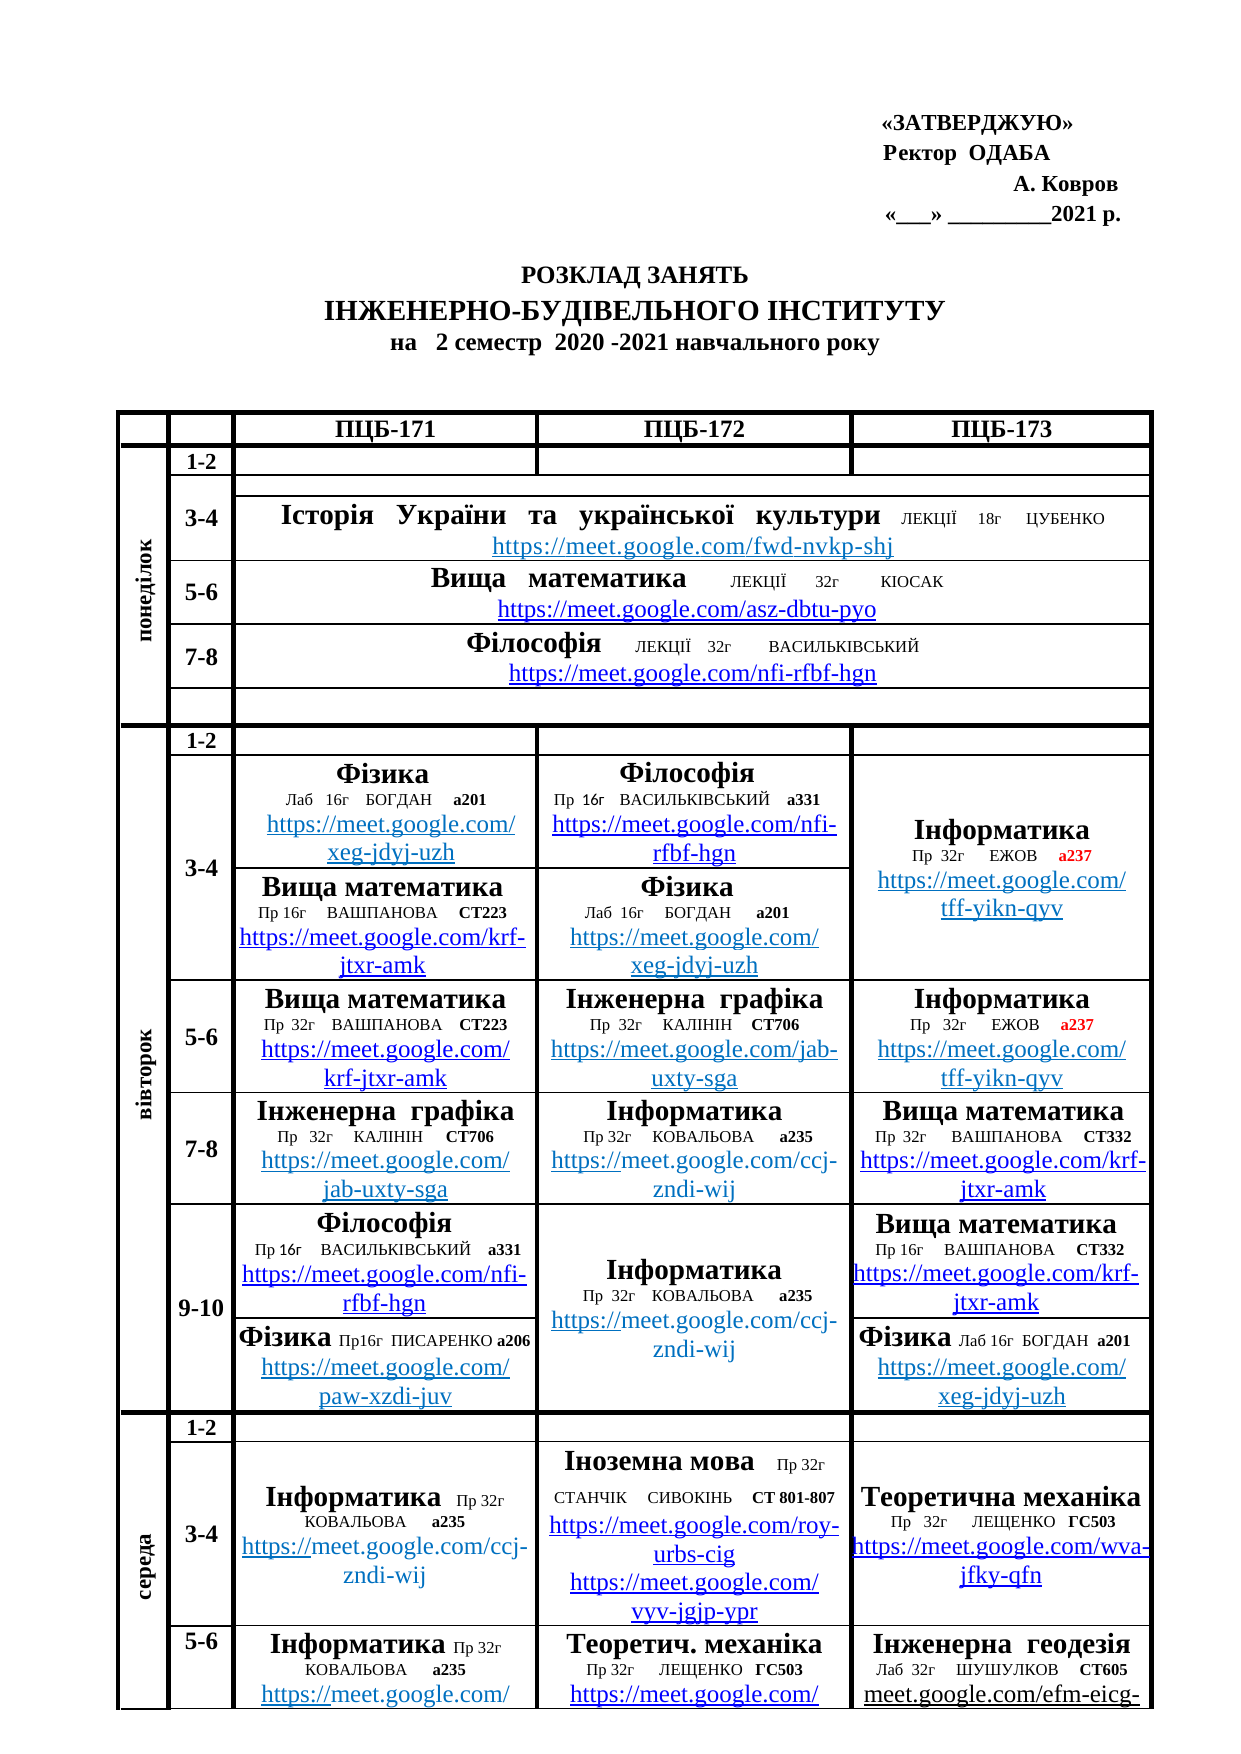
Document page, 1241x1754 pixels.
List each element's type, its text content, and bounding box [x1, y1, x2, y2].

table_cell вівторок [120, 724, 166, 1410]
table_cell Філософія Пр 16г ВАСИЛЬКІВСЬКИЙ а331 https://meet.google.com/nfi-rfbf-hgn [539, 756, 849, 867]
table_header ПЦБ-171 [236, 415, 535, 443]
table_cell 1-2 [171, 448, 231, 474]
table_cell [539, 448, 849, 474]
table_header [120, 415, 166, 443]
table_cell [854, 1626, 1149, 1708]
table_cell Інформатика Пр 32г КОВАЛЬОВА а235 https://meet.google.com/ccj-zndi-wij [539, 1205, 849, 1410]
table_cell 3-4 [171, 476, 231, 559]
table_cell Фізика Лаб 16г БОГДАН а201 https://meet.google.com/xeg-jdyj-uzh [539, 869, 849, 979]
table_cell 1-2 [171, 728, 231, 754]
table_cell 3-4 [171, 756, 231, 979]
table_cell Філософія Пр 16г ВАСИЛЬКІВСЬКИЙ а331 https://meet.google.com/nfi-rfbf-hgn [236, 1205, 535, 1317]
table_cell Інформатика Пр 32г КОВАЛЬОВА а235 https://meet.google.com/ccj-zndi-wij [539, 1093, 849, 1203]
table_cell середа [120, 1411, 166, 1708]
table_cell 5-6 [171, 561, 231, 623]
table_cell [236, 476, 1149, 495]
table_cell Інженерна графіка Пр 32г КАЛІНІН СТ706 https://meet.google.com/jab-uxty-sga [236, 1093, 535, 1203]
table_cell 1-2 [171, 1415, 231, 1441]
text РОЗКЛАД ЗАНЯТЬ [118, 260, 1152, 289]
table_cell Філософія ЛЕКЦІЇ 32г ВАСИЛЬКІВСЬКИЙ https://meet.google.com/nfi-rfbf-hgn [236, 625, 1149, 687]
table_cell 5-6 [171, 1627, 231, 1708]
table_cell 5-6 [171, 981, 231, 1091]
table_cell [236, 728, 535, 754]
table_cell [539, 728, 849, 754]
table_cell [854, 448, 1149, 474]
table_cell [236, 1626, 535, 1708]
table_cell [539, 1626, 849, 1708]
table_cell 7-8 [171, 625, 231, 687]
table_cell Фізика Пр16г ПИСАРЕНКО а206 https://meet.google.com/paw-xzdi-juv [236, 1319, 535, 1410]
text «ЗАТВЕРДЖУЮ» [118, 109, 1152, 136]
table_cell Вища математика Пр 16г ВАШПАНОВА СТ332 https://meet.google.com/krf-jtxr-amk [854, 1205, 1149, 1317]
table_header ПЦБ-173 [854, 415, 1149, 443]
table_cell Вища математика Пр 32г ВАШПАНОВА СТ332 https://meet.google.com/krf-jtxr-amk [854, 1093, 1149, 1203]
table_cell Іноземна мова Пр 32г СТАНЧІК СИВОКІНЬ СТ 801-807 https://meet.google.com/roy-urbs-cig https://meet.google.com/vyv-jgjp-ypr [539, 1442, 849, 1625]
table_cell [236, 448, 535, 474]
table_cell [236, 1415, 535, 1441]
table_cell 3-4 [171, 1443, 231, 1625]
table_cell Вища математика Пр 16г ВАШПАНОВА СТ223 https://meet.google.com/krf-jtxr-amk [236, 869, 535, 979]
table_cell 9-10 [171, 1205, 231, 1410]
table_cell [854, 1415, 1149, 1441]
text А. Ковров [118, 169, 1152, 196]
text ІНЖЕНЕРНО-БУДІВЕЛЬНОГО ІНСТИТУТУ [118, 293, 1152, 327]
table_cell Теоретична механіка Пр 32г ЛЕЩЕНКО ГС503 https://meet.google.com/wva-jfky-qfn [854, 1442, 1149, 1556]
table_cell Фізика Лаб 16г БОГДАН а201 https://meet.google.com/xeg-jdyj-uzh [236, 756, 535, 867]
table_header [171, 415, 231, 443]
table_cell Вища математика Пр 32г ВАШПАНОВА СТ223 https://meet.google.com/krf-jtxr-amk [236, 981, 535, 1091]
table_cell [854, 728, 1149, 754]
table_cell Інформатика Пр 32г ЕЖОВ а237 https://meet.google.com/tff-yikn-qyv [854, 756, 1149, 979]
text Ректор ОДАБА [118, 139, 1152, 166]
table_cell [171, 689, 231, 723]
table_cell Фізика Лаб 16г БОГДАН а201 https://meet.google.com/xeg-jdyj-uzh [854, 1319, 1149, 1410]
table_cell 7-8 [171, 1093, 231, 1203]
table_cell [236, 1442, 535, 1625]
table_cell Інформатика Пр 32г ЕЖОВ а237 https://meet.google.com/tff-yikn-qyv [854, 981, 1149, 1091]
text на 2 семестр 2020 -2021 навчального року [118, 327, 1152, 356]
table_cell Інженерна графіка Пр 32г КАЛІНІН СТ706 https://meet.google.com/jab-uxty-sga [539, 981, 849, 1091]
text «___» _________2021 р. [118, 200, 1152, 226]
table_cell понеділок [120, 444, 166, 723]
table_cell Теоретична механіка Пр 32г ЛЕЩЕНКО ГС503 https://meet.google.com/wva-jfky-qfn [854, 1558, 1149, 1625]
table_header ПЦБ-172 [539, 415, 849, 443]
table_cell Вища математика ЛЕКЦІЇ 32г КІОСАК https://meet.google.com/asz-dbtu-pyo [236, 561, 1149, 623]
table_cell Історія України та української культури ЛЕКЦІЇ 18г ЦУБЕНКО https://meet.google.com/fwd-nvkp-shj [236, 497, 1149, 559]
table_cell [539, 1415, 849, 1441]
table_cell [236, 689, 1149, 723]
